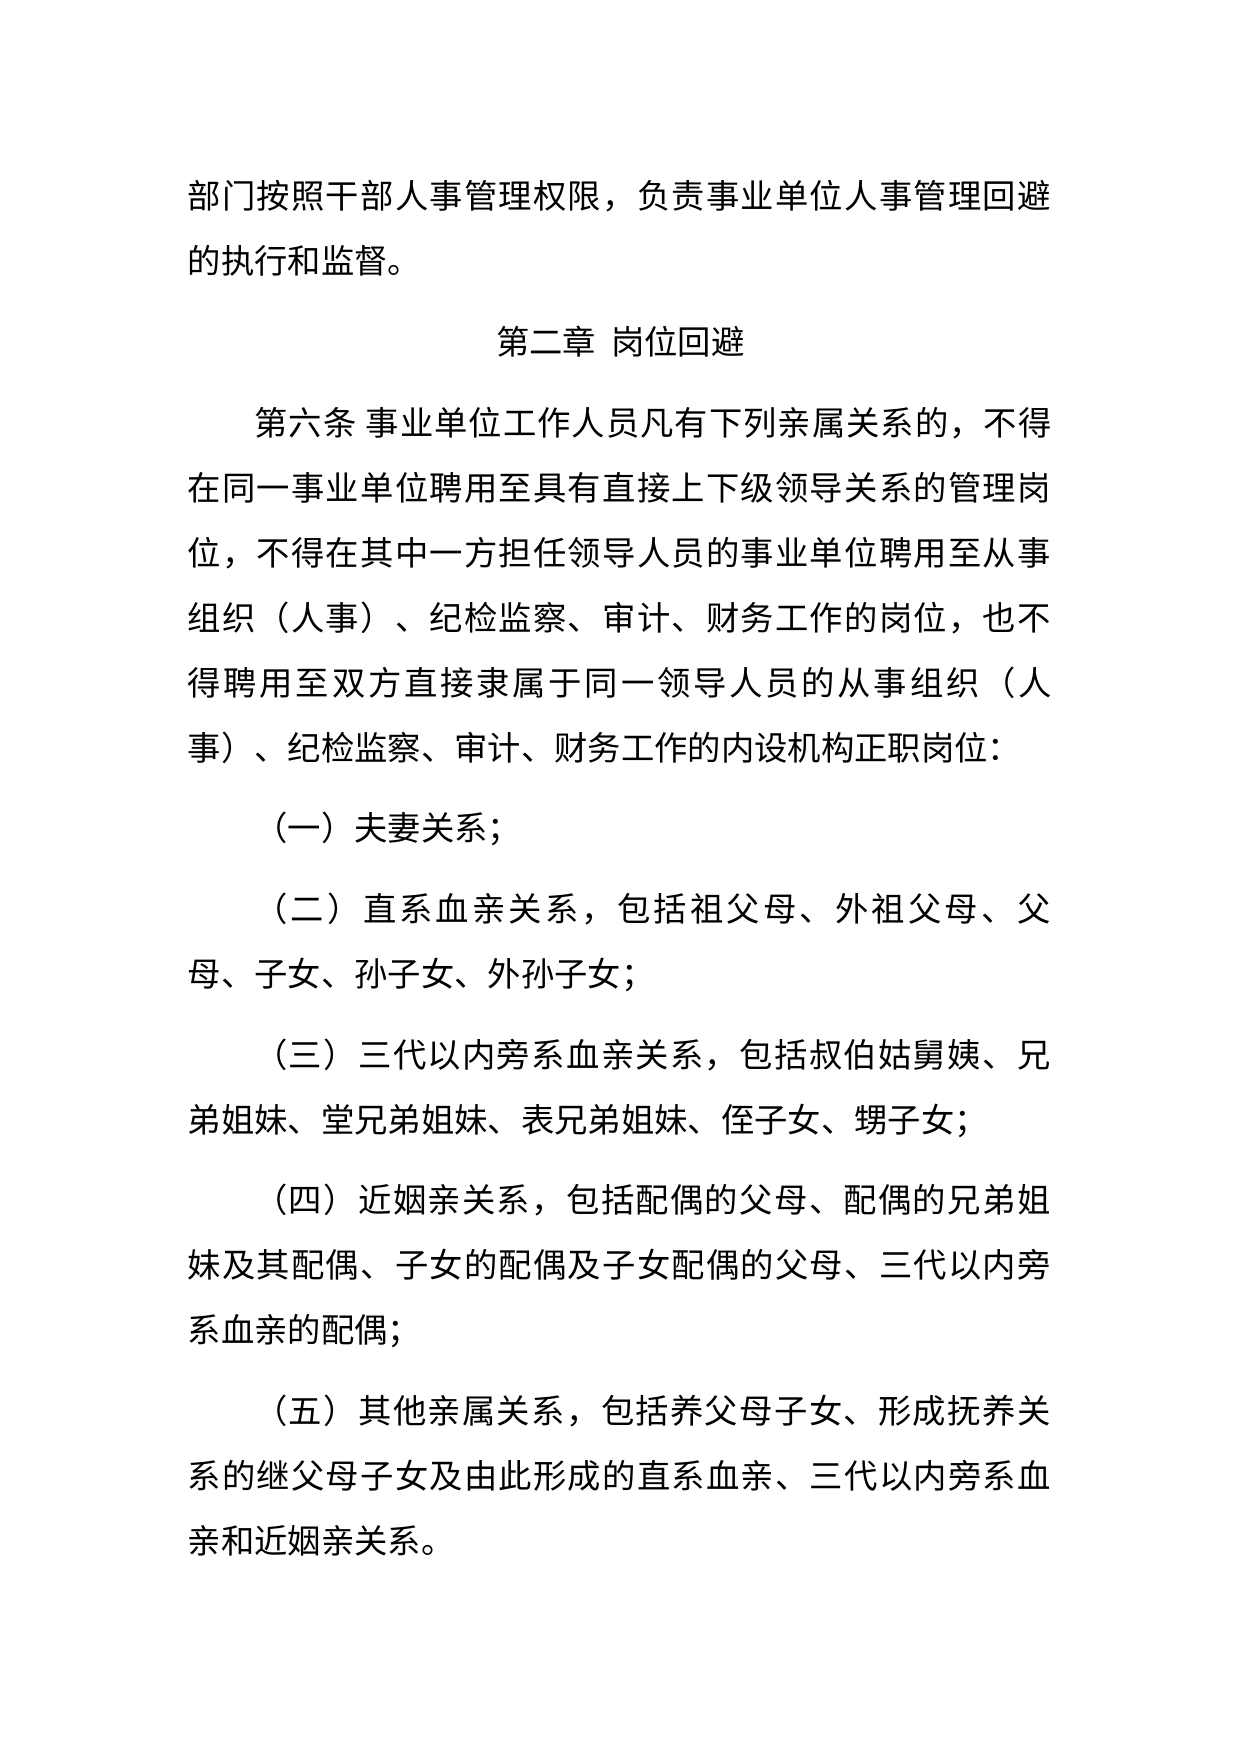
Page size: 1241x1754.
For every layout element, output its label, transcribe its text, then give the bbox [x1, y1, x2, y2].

text 第六条 事业单位工作人员凡有下列亲属关系的，不得在同一事业单位聘用至具有直接上下级领导关系的管理岗位，不得在其中一方担任领导人员的事业单位聘用至从事组织（人事）、纪检监察、审计、财务工作的岗位，也不得聘用至双方直接隶属于同一领导人员的从事组织（人事）、纪检监察、审计、财务工作的内设机构正职岗位： [187, 388, 1053, 778]
text （四）近姻亲关系，包括配偶的父母、配偶的兄弟姐妹及其配偶、子女的配偶及子女配偶的父母、三代以内旁系血亲的配偶； [187, 1166, 1053, 1361]
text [187, 162, 1053, 292]
text 第二章 岗位回避 [187, 308, 1053, 373]
text （三）三代以内旁系血亲关系，包括叔伯姑舅姨、兄弟姐妹、堂兄弟姐妹、表兄弟姐妹、侄子女、甥子女； [187, 1020, 1053, 1150]
text （一）夫妻关系； [187, 794, 1053, 859]
text （二）直系血亲关系，包括祖父母、外祖父母、父母、子女、孙子女、外孙子女； [187, 874, 1053, 1004]
text （五）其他亲属关系，包括养父母子女、形成抚养关系的继父母子女及由此形成的直系血亲、三代以内旁系血亲和近姻亲关系。 [187, 1376, 1053, 1571]
